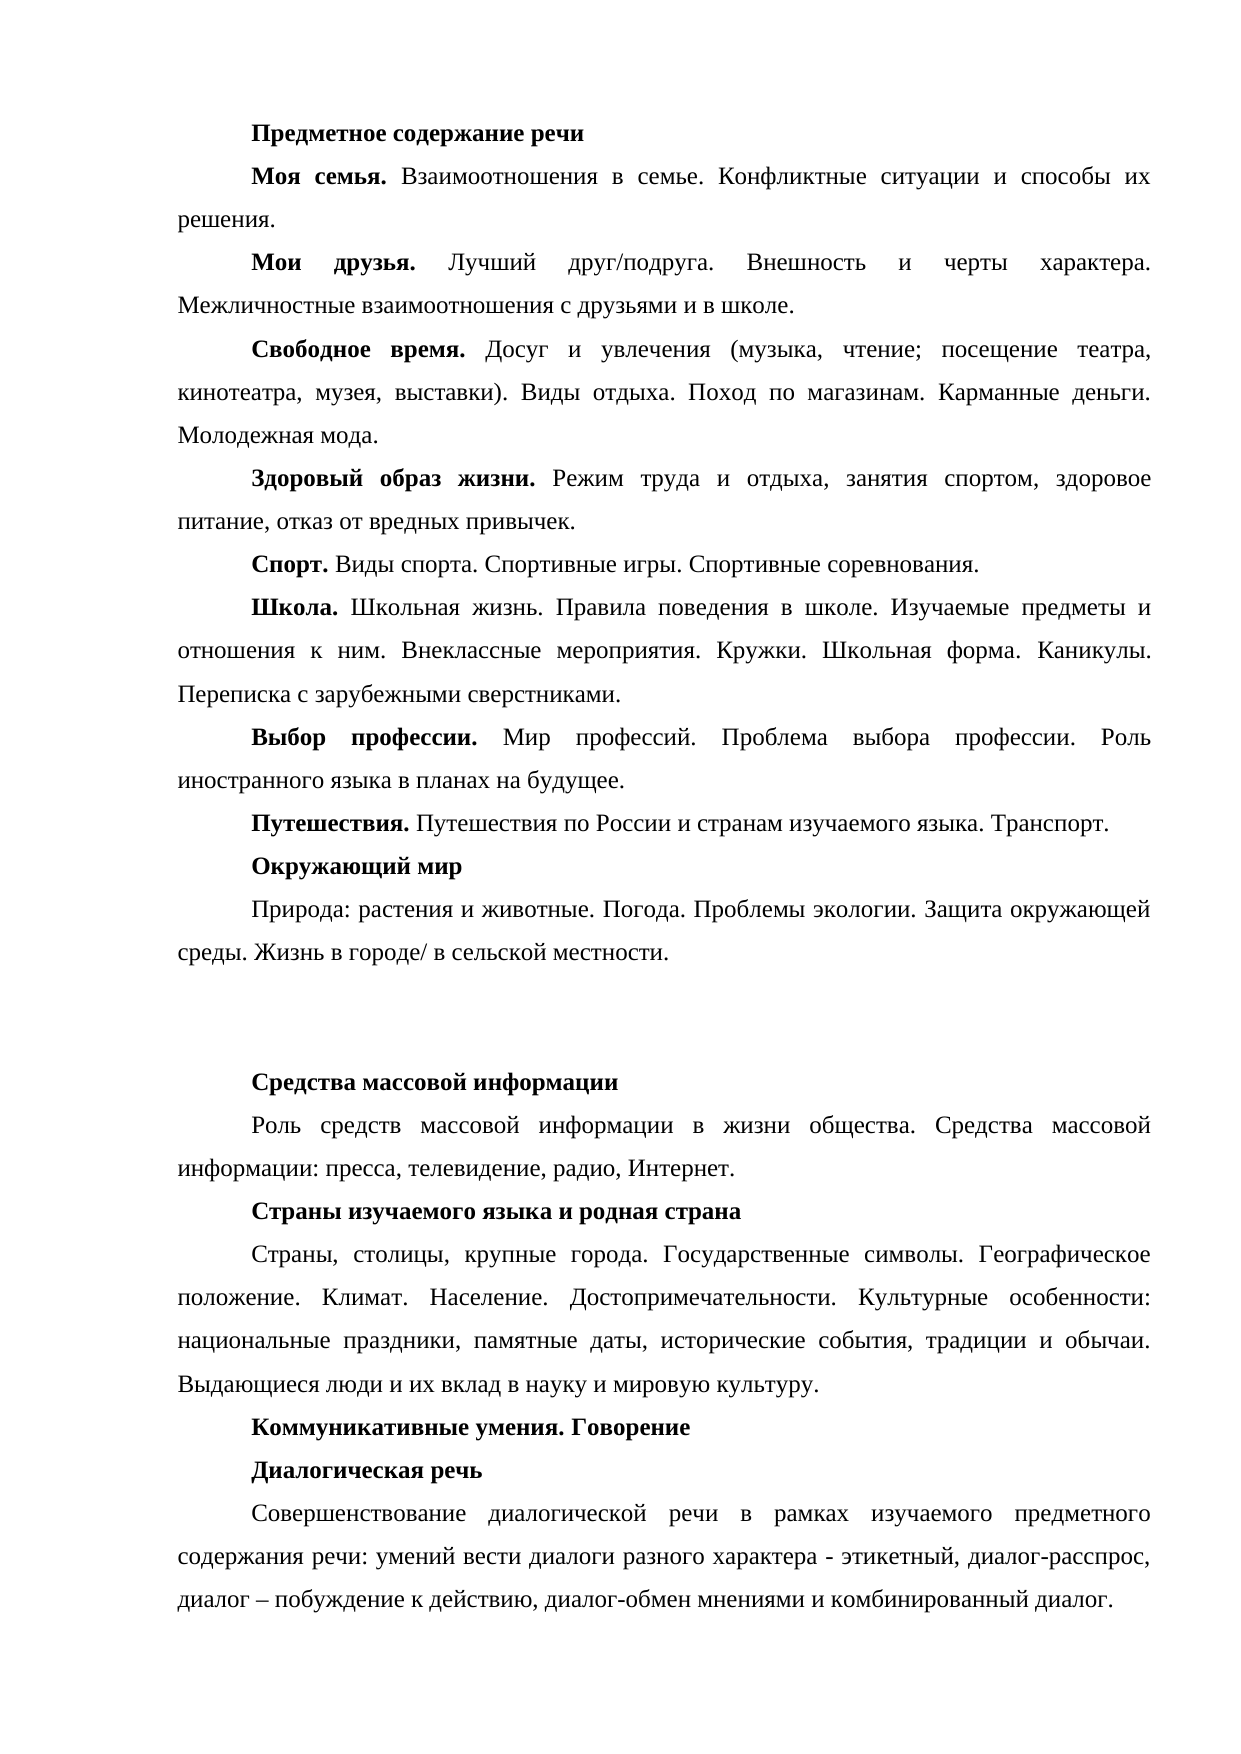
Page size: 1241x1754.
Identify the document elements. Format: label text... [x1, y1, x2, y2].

text Школа. Школьная жизнь. Правила поведения в школе. Изучаемые предметы и отношения к ним. Внеклассные мероприятия. Кружки. Школьная форма. Каникулы. Переписка с зарубежными сверстниками. [177, 592, 1152, 707]
text Спорт. Виды спорта. Спортивные игры. Спортивные соревнования. [177, 549, 1152, 578]
text Свободное время. Досуг и увлечения (музыка, чтение; посещение театра, кинотеатра, музея, выставки). Виды отдыха. Поход по магазинам. Карманные деньги. Молодежная мода. [177, 334, 1152, 449]
text Диалогическая речь [177, 1455, 1152, 1484]
text Здоровый образ жизни. Режим труда и отдыха, занятия спортом, здоровое питание, отказ от вредных привычек. [177, 463, 1152, 535]
text Природа: растения и животные. Погода. Проблемы экологии. Защита окружающей среды. Жизнь в городе/ в сельской местности. [177, 894, 1152, 966]
text Моя семья. Взаимоотношения в семье. Конфликтные ситуации и способы их решения. [177, 161, 1152, 233]
text Путешествия. Путешествия по России и странам изучаемого языка. Транспорт. [177, 808, 1152, 837]
text Выбор профессии. Мир профессий. Проблема выбора профессии. Роль иностранного языка в планах на будущее. [177, 722, 1152, 794]
text Коммуникативные умения. Говорение [177, 1412, 1152, 1441]
text Средства массовой информации [177, 1067, 1152, 1096]
text Мои друзья. Лучший друг/подруга. Внешность и черты характера. Межличностные взаимоотношения с друзьями и в школе. [177, 247, 1152, 319]
text Страны изучаемого языка и родная страна [177, 1196, 1152, 1225]
text Совершенствование диалогической речи в рамках изучаемого предметного содержания речи: умений вести диалоги разного характера - этикетный, диалог-расспрос, диалог – побуждение к действию, диалог-обмен мнениями и комбинированный диалог. [177, 1498, 1152, 1613]
text Страны, столицы, крупные города. Государственные символы. Географическое положение. Климат. Население. Достопримечательности. Культурные особенности: национальные праздники, памятные даты, исторические события, традиции и обычаи. Выдающиеся люди и их вклад в науку и мировую культуру. [177, 1239, 1152, 1397]
text Роль средств массовой информации в жизни общества. Средства массовой информации: пресса, телевидение, радио, Интернет. [177, 1110, 1152, 1182]
text Предметное содержание речи [177, 118, 1152, 147]
text Окружающий мир [177, 851, 1152, 880]
